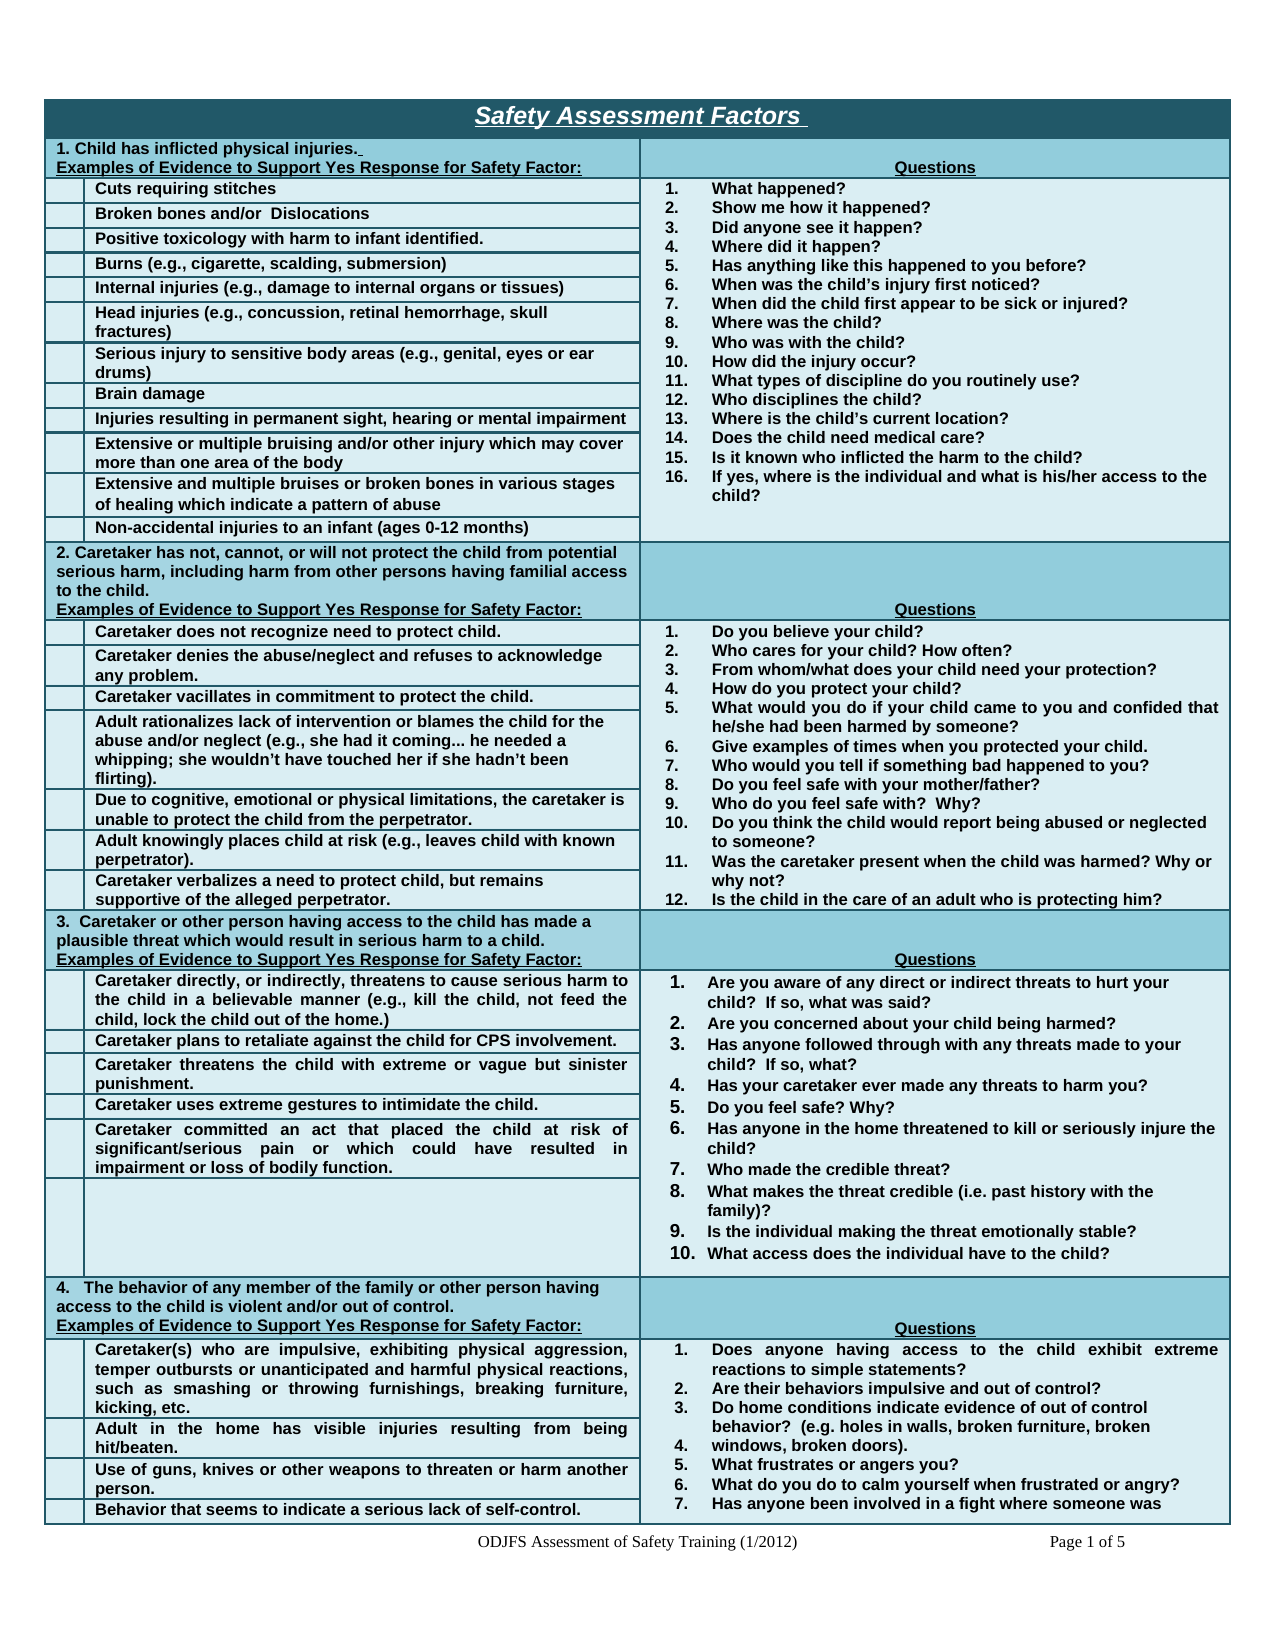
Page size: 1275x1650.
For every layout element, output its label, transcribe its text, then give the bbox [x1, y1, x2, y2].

table_cell [46, 204, 83, 227]
table_cell [46, 1095, 83, 1117]
table_header Safety Assessment Factors [46, 101, 1229, 137]
table_cell Internal injuries (e.g., damage to internal organs or tissues) [85, 278, 639, 301]
table_cell [46, 344, 83, 382]
table_cell [46, 518, 83, 541]
table_cell [46, 711, 83, 788]
table_cell Serious injury to sensitive body areas (e.g., genital, eyes or ear drums) [85, 344, 639, 382]
table_cell Cuts requiring stitches [85, 179, 639, 202]
table_cell Head injuries (e.g., concussion, retinal hemorrhage, skull fractures) [85, 303, 639, 341]
table_cell [85, 1179, 639, 1276]
table_cell Caretaker does not recognize need to protect child. [85, 621, 639, 644]
table_cell [46, 179, 83, 202]
table_cell Burns (e.g., cigarette, scalding, submersion) [85, 254, 639, 276]
table_cell Injuries resulting in permanent sight, hearing or mental impairment [85, 409, 639, 431]
table_cell [46, 831, 83, 869]
table_cell [46, 1419, 83, 1457]
table_cell [46, 1120, 83, 1177]
table_cell Caretaker directly, or indirectly, threatens to cause serious harm to the child in a believable manner (e.g., kill the child, not feed the child, lock the child out of the home.) [85, 971, 639, 1028]
table_cell [46, 278, 83, 301]
table_cell [46, 474, 83, 516]
table_cell [46, 409, 83, 431]
table_cell [46, 790, 83, 828]
table_cell Caretaker verbalizes a need to protect child, but remains supportive of the alleged perpetrator. [85, 871, 639, 909]
table_cell [46, 254, 83, 276]
table_cell 2. Caretaker has not, cannot, or will not protect the child from potential serious harm, including harm from other persons having familial access to the child. Examples of Evidence to Support Yes Response for Safety Factor: [46, 543, 639, 619]
table_cell [46, 621, 83, 644]
table_cell Caretaker uses extreme gestures to intimidate the child. [85, 1095, 639, 1117]
table_cell Broken bones and/or Dislocations [85, 204, 639, 227]
table_cell Extensive or multiple bruising and/or other injury which may cover more than one area of the body [85, 434, 639, 472]
table_cell [46, 971, 83, 1028]
table_cell Positive toxicology with harm to infant identified. [85, 229, 639, 251]
table_cell 3. Caretaker or other person having access to the child has made a plausible threat which would result in serious harm to a child. Examples of Evidence to Support Yes Response for Safety Factor: [46, 911, 639, 969]
table_cell [46, 434, 83, 472]
table_cell Adult rationalizes lack of intervention or blames the child for the abuse and/or neglect (e.g., she had it coming... he needed a whipping; she wouldn’t have touched her if she hadn’t been flirting). [85, 711, 639, 788]
table_cell Caretaker plans to retaliate against the child for CPS involvement. [85, 1031, 639, 1052]
table_cell Use of guns, knives or other weapons to threaten or harm another person. [85, 1459, 639, 1498]
table_cell Due to cognitive, emotional or physical limitations, the caretaker is unable to protect the child from the perpetrator. [85, 790, 639, 828]
table_cell [46, 1054, 83, 1093]
table_cell Caretaker denies the abuse/neglect and refuses to acknowledge any problem. [85, 646, 639, 684]
table_cell [46, 646, 83, 684]
table_cell 4. The behavior of any member of the family or other person having access to the child is violent and/or out of control. Examples of Evidence to Support Yes Response for Safety Factor: [46, 1278, 639, 1338]
table_cell [46, 1500, 83, 1523]
table_cell 1. Child has inflicted physical injuries. Examples of Evidence to Support Yes Response for Safety Factor: [46, 139, 639, 177]
table_cell [46, 687, 83, 709]
table_cell Caretaker committed an act that placed the child at risk of significant/serious pain or which could have resulted in impairment or loss of bodily function. [85, 1120, 639, 1177]
table_cell Questions [641, 543, 1229, 619]
table_cell [46, 871, 83, 909]
table_cell Questions [641, 911, 1229, 969]
table_cell Behavior that seems to indicate a serious lack of self-control. [85, 1500, 639, 1523]
table_cell Caretaker threatens the child with extreme or vague but sinister punishment. [85, 1054, 639, 1093]
table_cell [46, 1459, 83, 1498]
table_cell Non-accidental injuries to an infant (ages 0-12 months) [85, 518, 639, 541]
table_cell [46, 1340, 83, 1417]
table_cell Questions [641, 139, 1229, 177]
table_cell Questions [641, 1278, 1229, 1338]
table_cell Extensive and multiple bruises or broken bones in various stages of healing which indicate a pattern of abuse [85, 474, 639, 516]
table_cell Adult knowingly places child at risk (e.g., leaves child with known perpetrator). [85, 831, 639, 869]
table_cell [46, 1179, 83, 1276]
table_cell Adult in the home has visible injuries resulting from being hit/beaten. [85, 1419, 639, 1457]
table_cell Do you believe your child? Who cares for your child? How often? From whom/what does your child need your protection? How do you protect your child? What would you do if your child came to you and confided that he/she had been harmed by someone? Give examples of times when you protected your child. Who would you tell if something bad happened to you? Do you feel safe with your mother/father? Who do you feel safe with? Why? Do you think the child would report being abused or neglected to someone? Was the caretaker present when the child was harmed? Why or why not? Is the child in the care of an adult who is protecting him? [641, 621, 1229, 909]
table_cell [46, 1031, 83, 1052]
table_cell Does anyone having access to the child exhibit extreme reactions to simple statements? Are their behaviors impulsive and out of control? Do home conditions indicate evidence of out of control behavior? (e.g. holes in walls, broken furniture, broken windows, broken doors). What frustrates or angers you? What do you do to calm yourself when frustrated or angry? Has anyone been involved in a fight where someone was physically injured? Does anyone have access to weapons? What type? Where are weapons kept in the home? Do you feel safe? Why? Who protects you? How? [641, 1340, 1229, 1523]
table_cell Are you aware of any direct or indirect threats to hurt your child? If so, what was said? Are you concerned about your child being harmed? Has anyone followed through with any threats made to your child? If so, what? Has your caretaker ever made any threats to harm you? Do you feel safe? Why? Has anyone in the home threatened to kill or seriously injure the child? Who made the credible threat? What makes the threat credible (i.e. past history with the family)? Is the individual making the threat emotionally stable? What access does the individual have to the child? [641, 971, 1229, 1276]
table_cell [46, 303, 83, 341]
table_cell What happened? Show me how it happened? Did anyone see it happen? Where did it happen? Has anything like this happened to you before? When was the child’s injury first noticed? When did the child first appear to be sick or injured? Where was the child? Who was with the child? How did the injury occur? What types of discipline do you routinely use? Who disciplines the child? Where is the child’s current location? Does the child need medical care? Is it known who inflicted the harm to the child? If yes, where is the individual and what is his/her access to the child? [641, 179, 1229, 541]
table_cell Brain damage [85, 384, 639, 407]
table_cell [46, 384, 83, 407]
table_cell Caretaker(s) who are impulsive, exhibiting physical aggression, temper outbursts or unanticipated and harmful physical reactions, such as smashing or throwing furnishings, breaking furniture, kicking, etc. [85, 1340, 639, 1417]
table_cell Caretaker vacillates in commitment to protect the child. [85, 687, 639, 709]
table_cell [46, 229, 83, 251]
